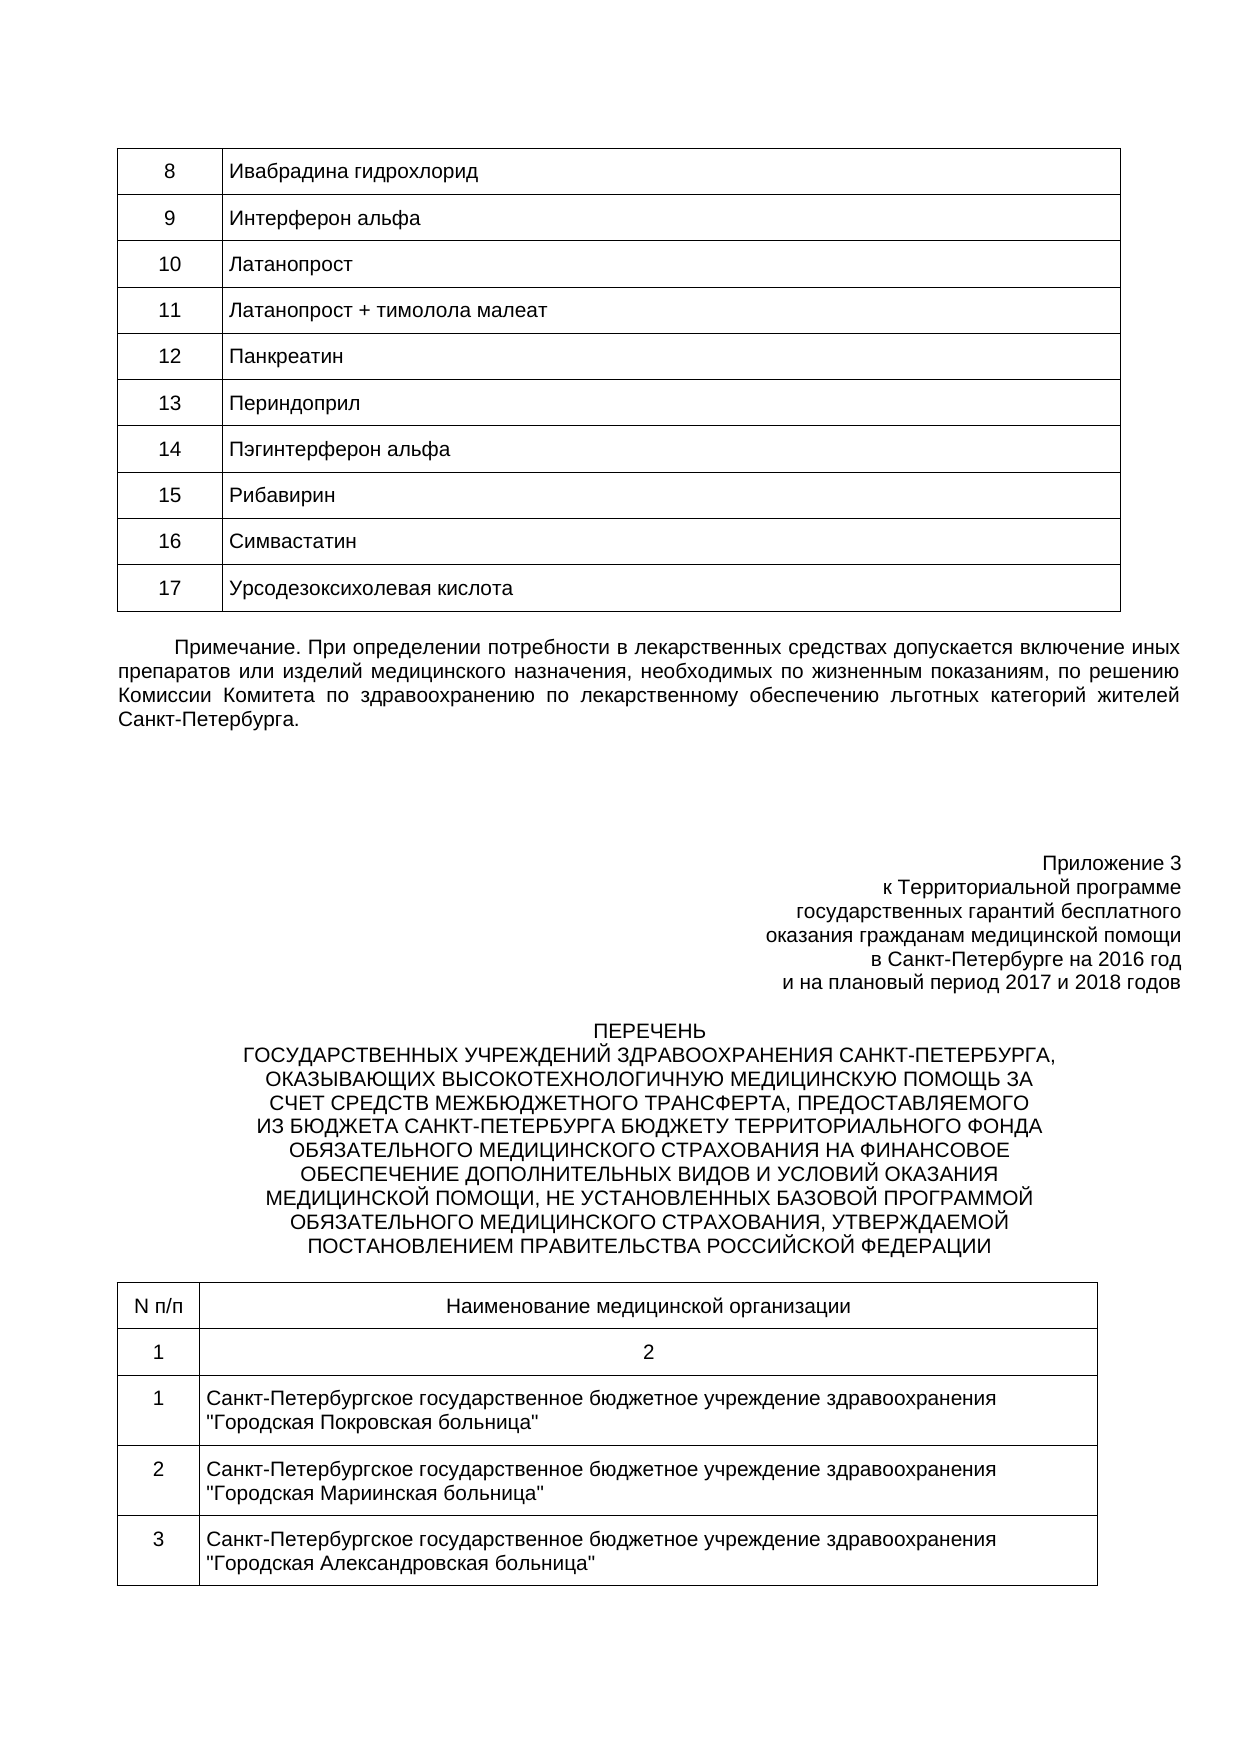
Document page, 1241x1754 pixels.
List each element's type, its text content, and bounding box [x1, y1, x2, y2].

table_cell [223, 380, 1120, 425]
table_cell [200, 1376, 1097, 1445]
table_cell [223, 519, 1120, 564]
text ГОСУДАРСТВЕННЫХ УЧРЕЖДЕНИЙ ЗДРАВООХРАНЕНИЯ САНКТ-ПЕТЕРБУРГА, ОКАЗЫВАЮЩИХ ВЫСОКОТЕХНОЛОГИЧНУЮ МЕДИЦИНСКУЮ ПОМОЩЬ ЗА СЧЕТ СРЕДСТВ МЕЖБЮДЖЕТНОГО ТРАНСФЕРТА, ПРЕДОСТАВЛЯЕМОГО [235, 1042, 1064, 1114]
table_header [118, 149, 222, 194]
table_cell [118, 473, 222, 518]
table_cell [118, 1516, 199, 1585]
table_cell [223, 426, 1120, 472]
text Примечание. При определении потребности в лекарственных средствах допускается включение иных препаратов или изделий медицинского назначения, необходимых по жизненным показаниям, по решению Комиссии Комитета по здравоохранению по лекарственному обеспечению льготных категорий жителей Санкт-Петербурга. [118, 635, 1181, 731]
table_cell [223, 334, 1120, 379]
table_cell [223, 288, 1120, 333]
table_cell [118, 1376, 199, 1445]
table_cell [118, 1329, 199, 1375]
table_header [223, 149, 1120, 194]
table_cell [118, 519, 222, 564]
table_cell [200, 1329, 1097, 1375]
text и на плановый период 2017 и 2018 годов [782, 971, 1192, 994]
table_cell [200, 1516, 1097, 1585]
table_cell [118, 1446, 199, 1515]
text Приложение 3 к Территориальной программе государственных гарантий бесплатного оказания гражданам медицинской помощи в Санкт-Петербурге на 2016 год [765, 851, 1181, 971]
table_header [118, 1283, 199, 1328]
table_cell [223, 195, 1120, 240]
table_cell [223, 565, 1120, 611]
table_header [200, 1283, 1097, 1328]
text ПЕРЕЧЕНЬ [116, 1018, 1183, 1042]
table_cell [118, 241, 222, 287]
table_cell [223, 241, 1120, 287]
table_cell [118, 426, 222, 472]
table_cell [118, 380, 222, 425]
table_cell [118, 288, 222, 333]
text ИЗ БЮДЖЕТА САНКТ-ПЕТЕРБУРГА БЮДЖЕТУ ТЕРРИТОРИАЛЬНОГО ФОНДА ОБЯЗАТЕЛЬНОГО МЕДИЦИНСКОГО СТРАХОВАНИЯ НА ФИНАНСОВОЕ ОБЕСПЕЧЕНИЕ ДОПОЛНИТЕЛЬНЫХ ВИДОВ И УСЛОВИЙ ОКАЗАНИЯ МЕДИЦИНСКОЙ ПОМОЩИ, НЕ УСТАНОВЛЕННЫХ БАЗОВОЙ ПРОГРАММОЙ ОБЯЗАТЕЛЬНОГО МЕДИЦИНСКОГО СТРАХОВАНИЯ, УТВЕРЖДАЕМОЙ ПОСТАНОВЛЕНИЕМ ПРАВИТЕЛЬСТВА РОССИЙСКОЙ ФЕДЕРАЦИИ [248, 1114, 1051, 1258]
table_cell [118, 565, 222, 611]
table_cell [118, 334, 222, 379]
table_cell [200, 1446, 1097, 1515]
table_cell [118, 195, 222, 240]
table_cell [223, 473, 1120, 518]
